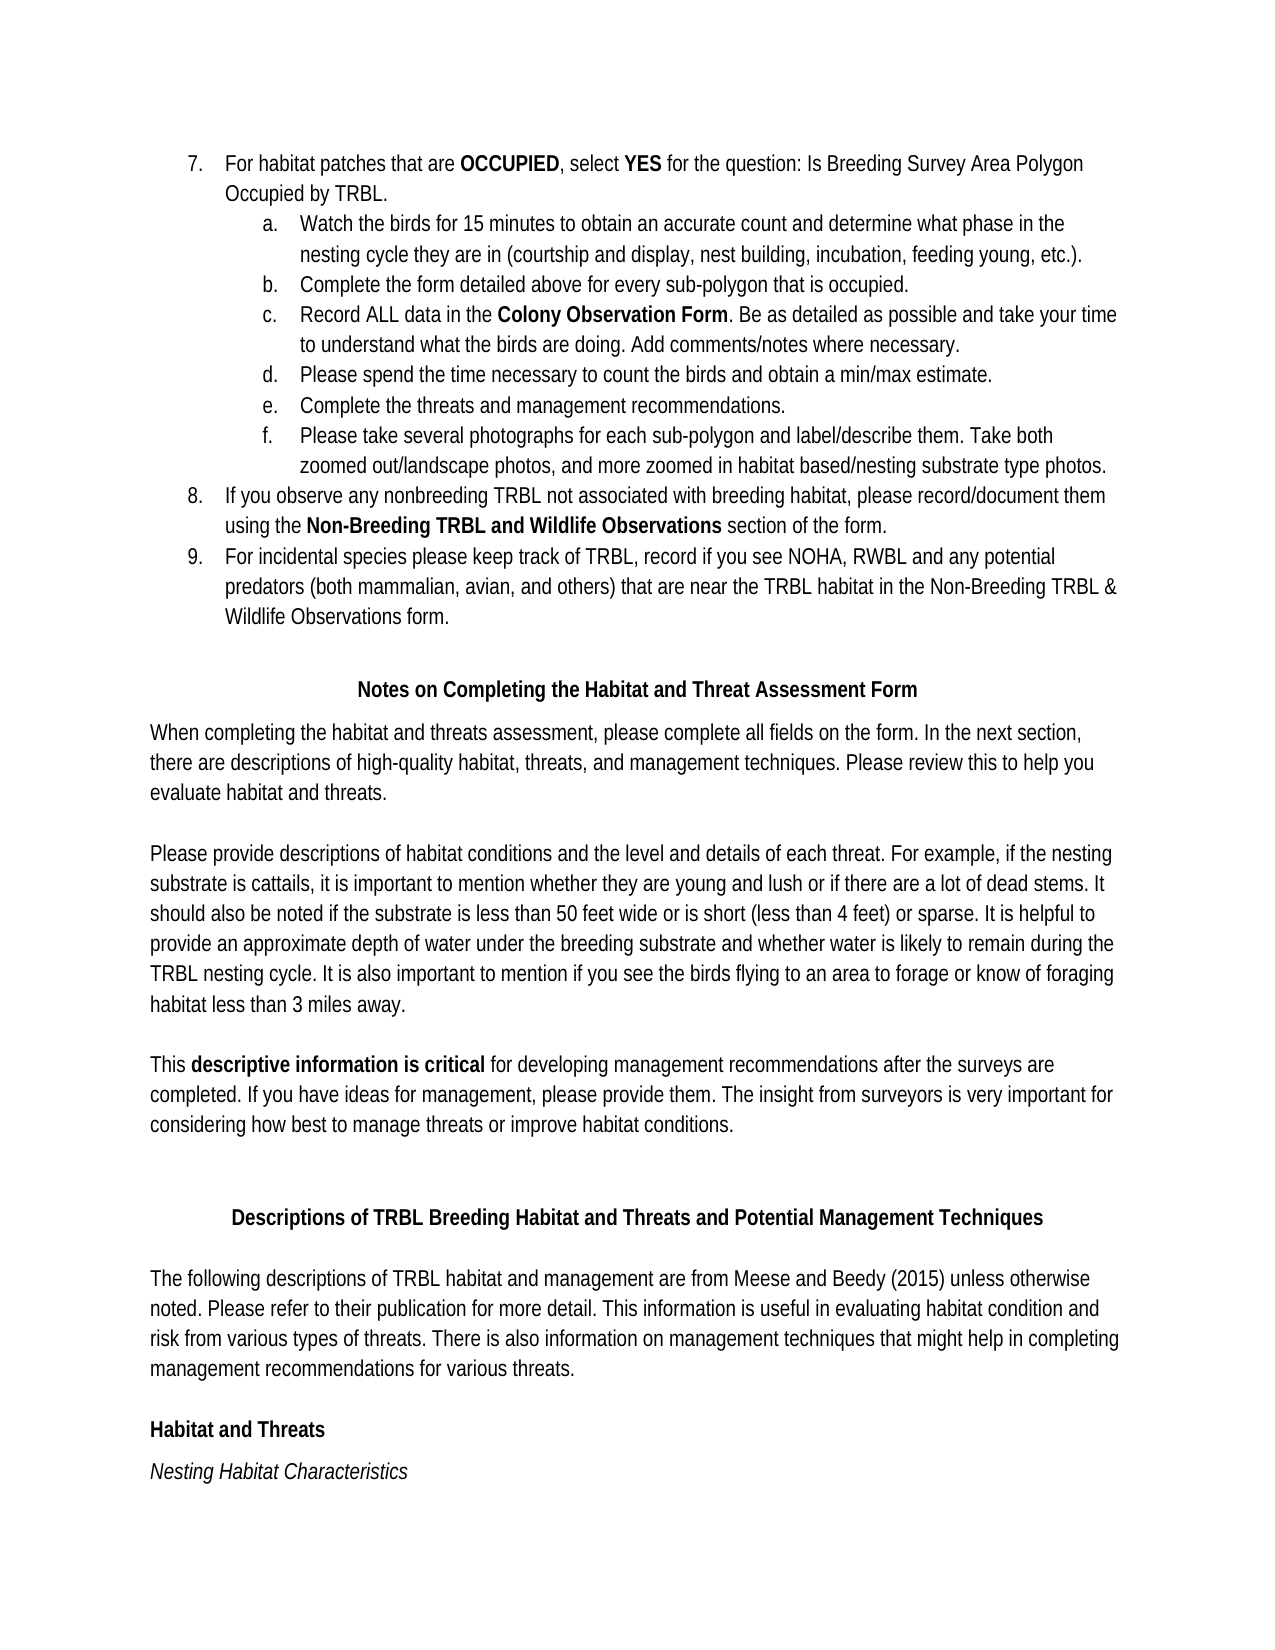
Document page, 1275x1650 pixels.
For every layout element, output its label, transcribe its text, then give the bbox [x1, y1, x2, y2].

text Nesting Habitat Characteristics [150, 1458, 1125, 1484]
text Descriptions of TRBL Breeding Habitat and Threats and Potential Management Techniques [150, 1204, 1125, 1230]
text When completing the habitat and threats assessment, please complete all fields on the form. In the next section, there are descriptions of high-quality habitat, threats, and management techniques. Please review this to help you evaluate habitat and threats. [150, 719, 1125, 806]
text This descriptive information is critical for developing management recommendations after the surveys are completed. If you have ideas for management, please provide them. The insight from surveyors is very important for considering how best to manage threats or improve habitat conditions. [150, 1051, 1125, 1138]
list Notes on Completing the Habitat and Threat Assessment Form [150, 676, 1125, 702]
text The following descriptions of TRBL habitat and management are from Meese and Beedy (2015) unless otherwise noted. Please refer to their publication for more detail. This information is useful in evaluating habitat condition and risk from various types of threats. There is also information on management techniques that might help in completing management recommendations for various threats. [150, 1264, 1125, 1381]
list Complete the threats and management recommendations. [262, 392, 1125, 418]
list Complete the form detailed above for every sub-polygon that is occupied. [262, 271, 1125, 297]
text Habitat and Threats [150, 1416, 1125, 1442]
list Please spend the time necessary to count the birds and obtain a min/max estimate. [262, 361, 1125, 388]
list If you observe any nonbreeding TRBL not associated with breeding habitat, please record/document them using the Non-Breeding TRBL and Wildlife Observations section of the form. [187, 482, 1125, 539]
list For incidental species please keep track of TRBL, record if you see NOHA, RWBL and any potential predators (both mammalian, avian, and others) that are near the TRBL habitat in the Non-Breeding TRBL & Wildlife Observations form. [187, 543, 1125, 629]
list Please take several photographs for each sub-polygon and label/describe them. Take both zoomed out/landscape photos, and more zoomed in habitat based/nesting substrate type photos. [262, 422, 1125, 478]
list Watch the birds for 15 minutes to obtain an accurate count and determine what phase in the nesting cycle they are in (courtship and display, nest building, incubation, feeding young, etc.). [262, 210, 1125, 267]
list For habitat patches that are OCCUPIED, select YES for the question: Is Breeding Survey Area Polygon Occupied by TRBL. [187, 150, 1125, 207]
list Record ALL data in the Colony Observation Form. Be as detailed as possible and take your time to understand what the birds are doing. Add comments/notes where necessary. [262, 301, 1125, 358]
text Please provide descriptions of habitat conditions and the level and details of each threat. For example, if the nesting substrate is cattails, it is important to mention whether they are young and lush or if there are a lot of dead stems. It should also be noted if the substrate is less than 50 feet wide or is short (less than 4 feet) or sparse. It is helpful to provide an approximate depth of water under the breeding substrate and whether water is likely to remain during the TRBL nesting cycle. It is also important to mention if you see the birds flying to an area to forage or know of foraging habitat less than 3 miles away. [150, 839, 1125, 1017]
